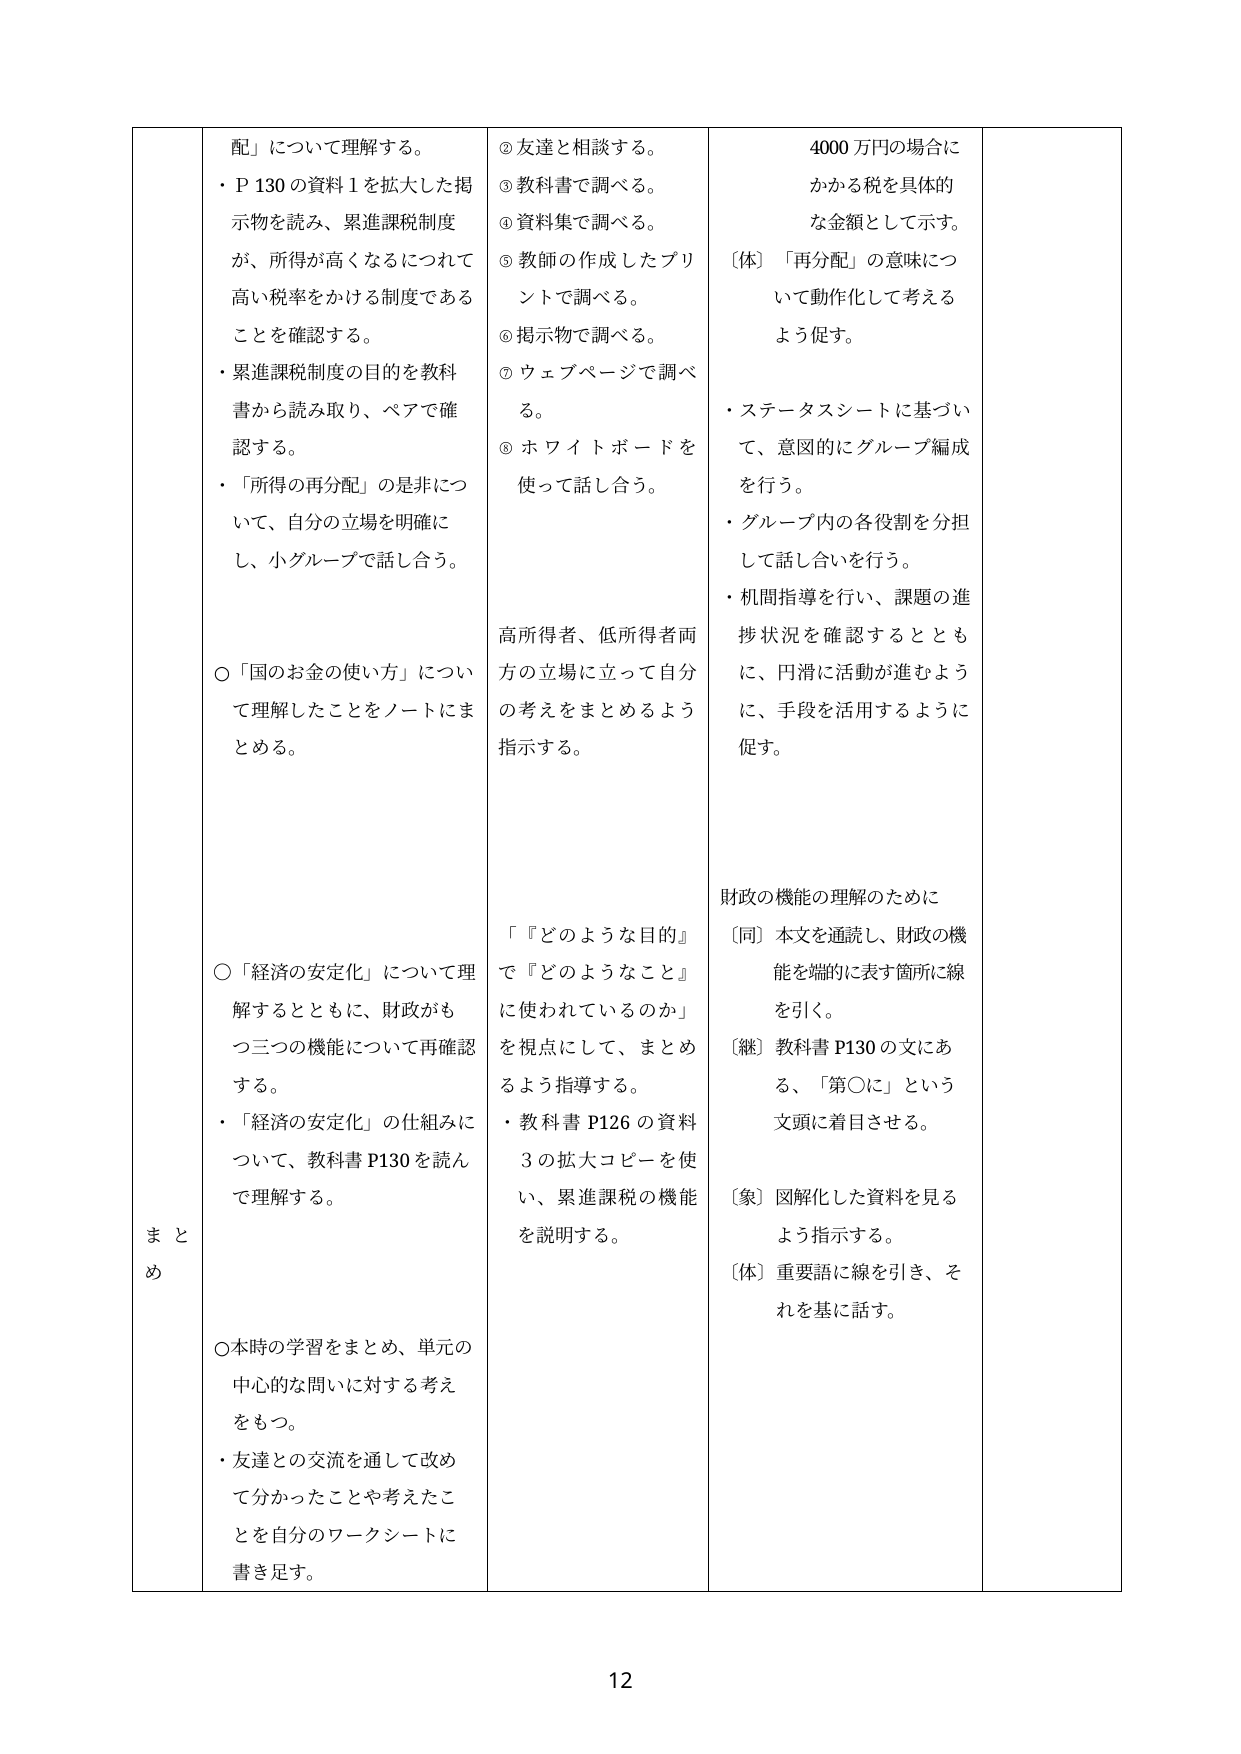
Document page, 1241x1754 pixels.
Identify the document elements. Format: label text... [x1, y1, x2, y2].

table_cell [983, 128, 1121, 1591]
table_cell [203, 128, 487, 1591]
table_cell 導入 まとめ [133, 128, 202, 1591]
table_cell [488, 128, 708, 1591]
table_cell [709, 128, 982, 1591]
